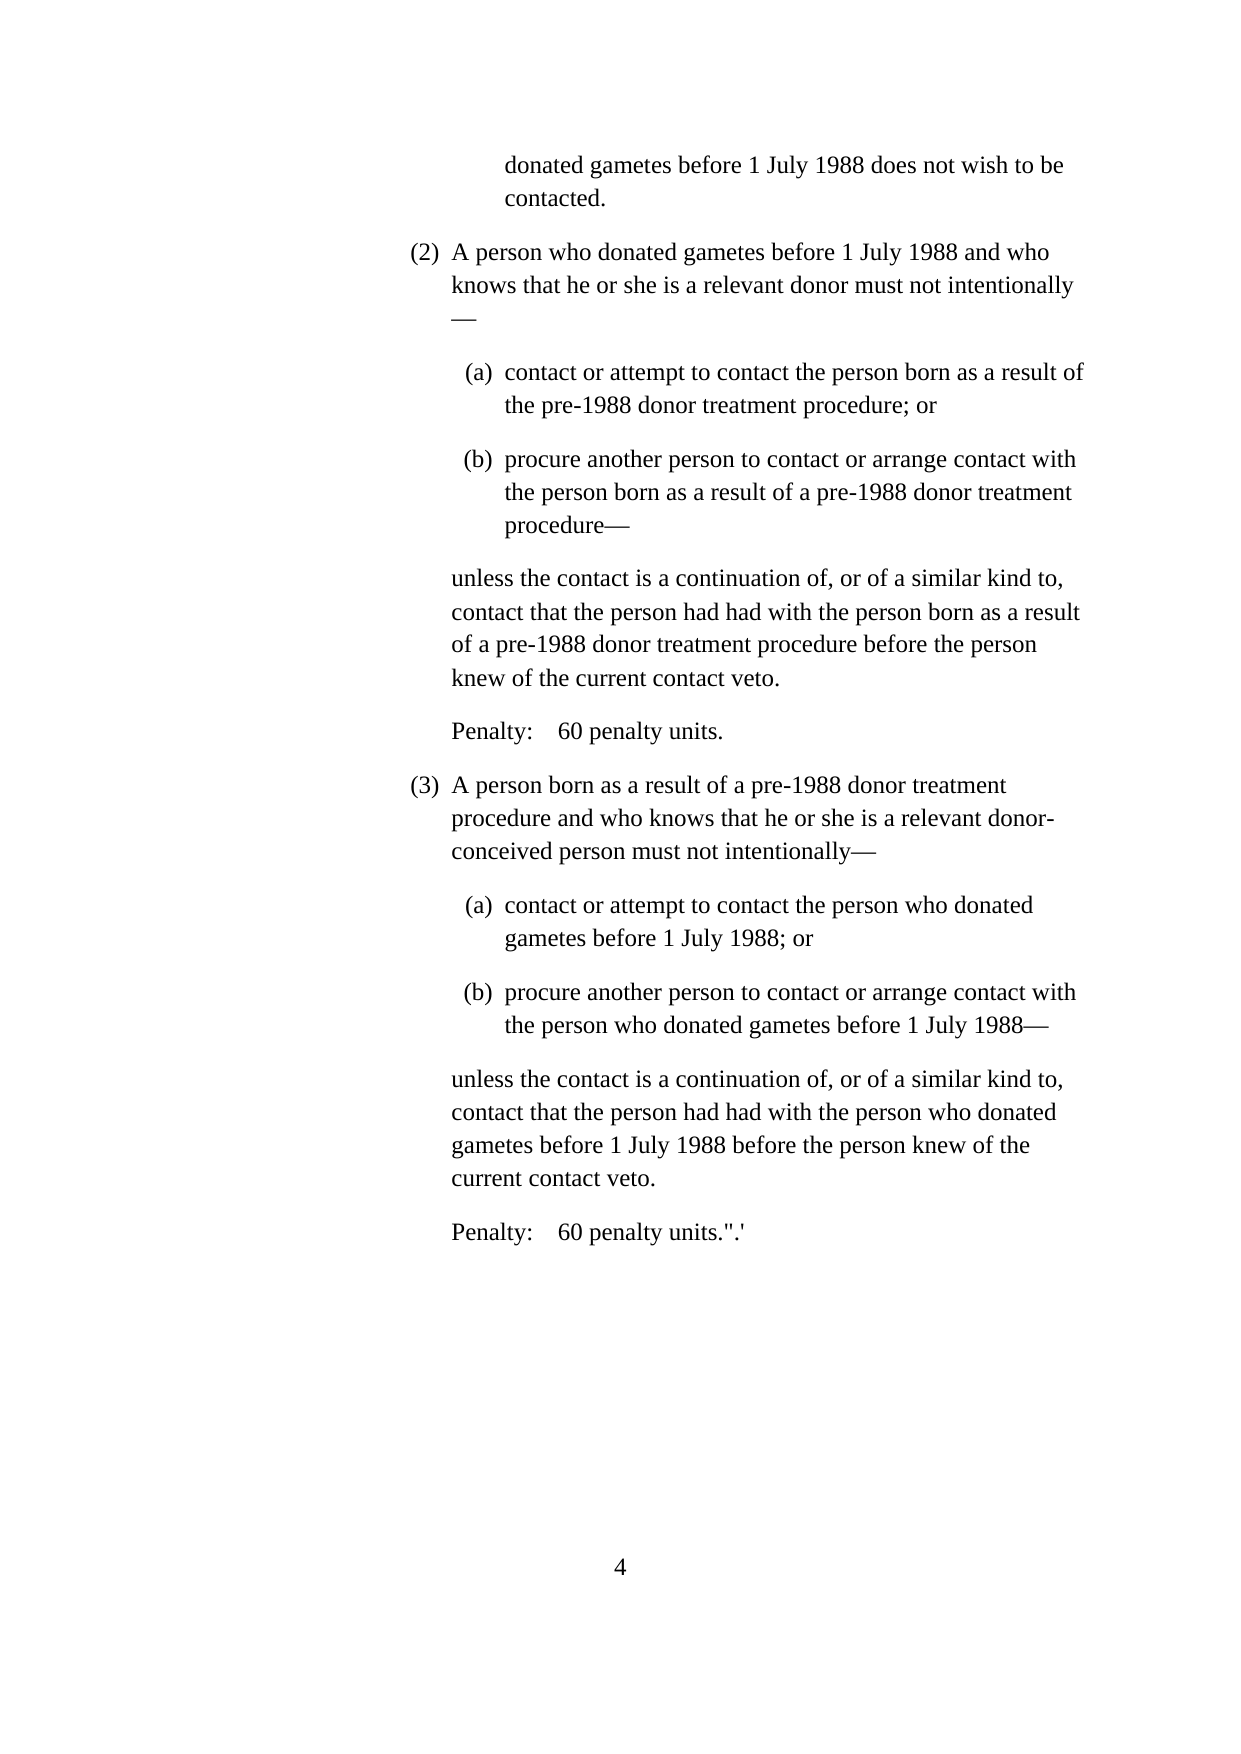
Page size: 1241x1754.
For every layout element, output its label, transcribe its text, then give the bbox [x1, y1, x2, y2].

text Penalty: 60 penalty units.".' [451, 1217, 1090, 1246]
subtitle (2) A person who donated gametes before 1 July 1988 and who knows that he or she is a relevant donor must not intentionally— [150, 237, 1090, 332]
subtitle (b) procure another person to contact or arrange contact with the person who donated gametes before 1 July 1988— [150, 977, 1090, 1039]
text Penalty: 60 penalty units. [451, 716, 1090, 745]
subtitle (3) A person born as a result of a pre-1988 donor treatment procedure and who knows that he or she is a relevant donor-conceived person must not intentionally— [150, 770, 1090, 865]
subtitle (a) contact or attempt to contact the person who donated gametes before 1 July 1988; or [150, 890, 1090, 952]
subtitle unless the contact is a continuation of, or of a similar kind to, contact that the person had had with the person born as a result of a pre-1988 donor treatment procedure before the person knew of the current contact veto. [451, 563, 1090, 691]
subtitle (b) procure another person to contact or arrange contact with the person born as a result of a pre-1988 donor treatment procedure— [150, 444, 1090, 538]
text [451, 150, 1090, 212]
subtitle (a) contact or attempt to contact the person born as a result of the pre-1988 donor treatment procedure; or [150, 357, 1090, 418]
subtitle unless the contact is a continuation of, or of a similar kind to, contact that the person had had with the person who donated gametes before 1 July 1988 before the person knew of the current contact veto. [451, 1064, 1090, 1192]
